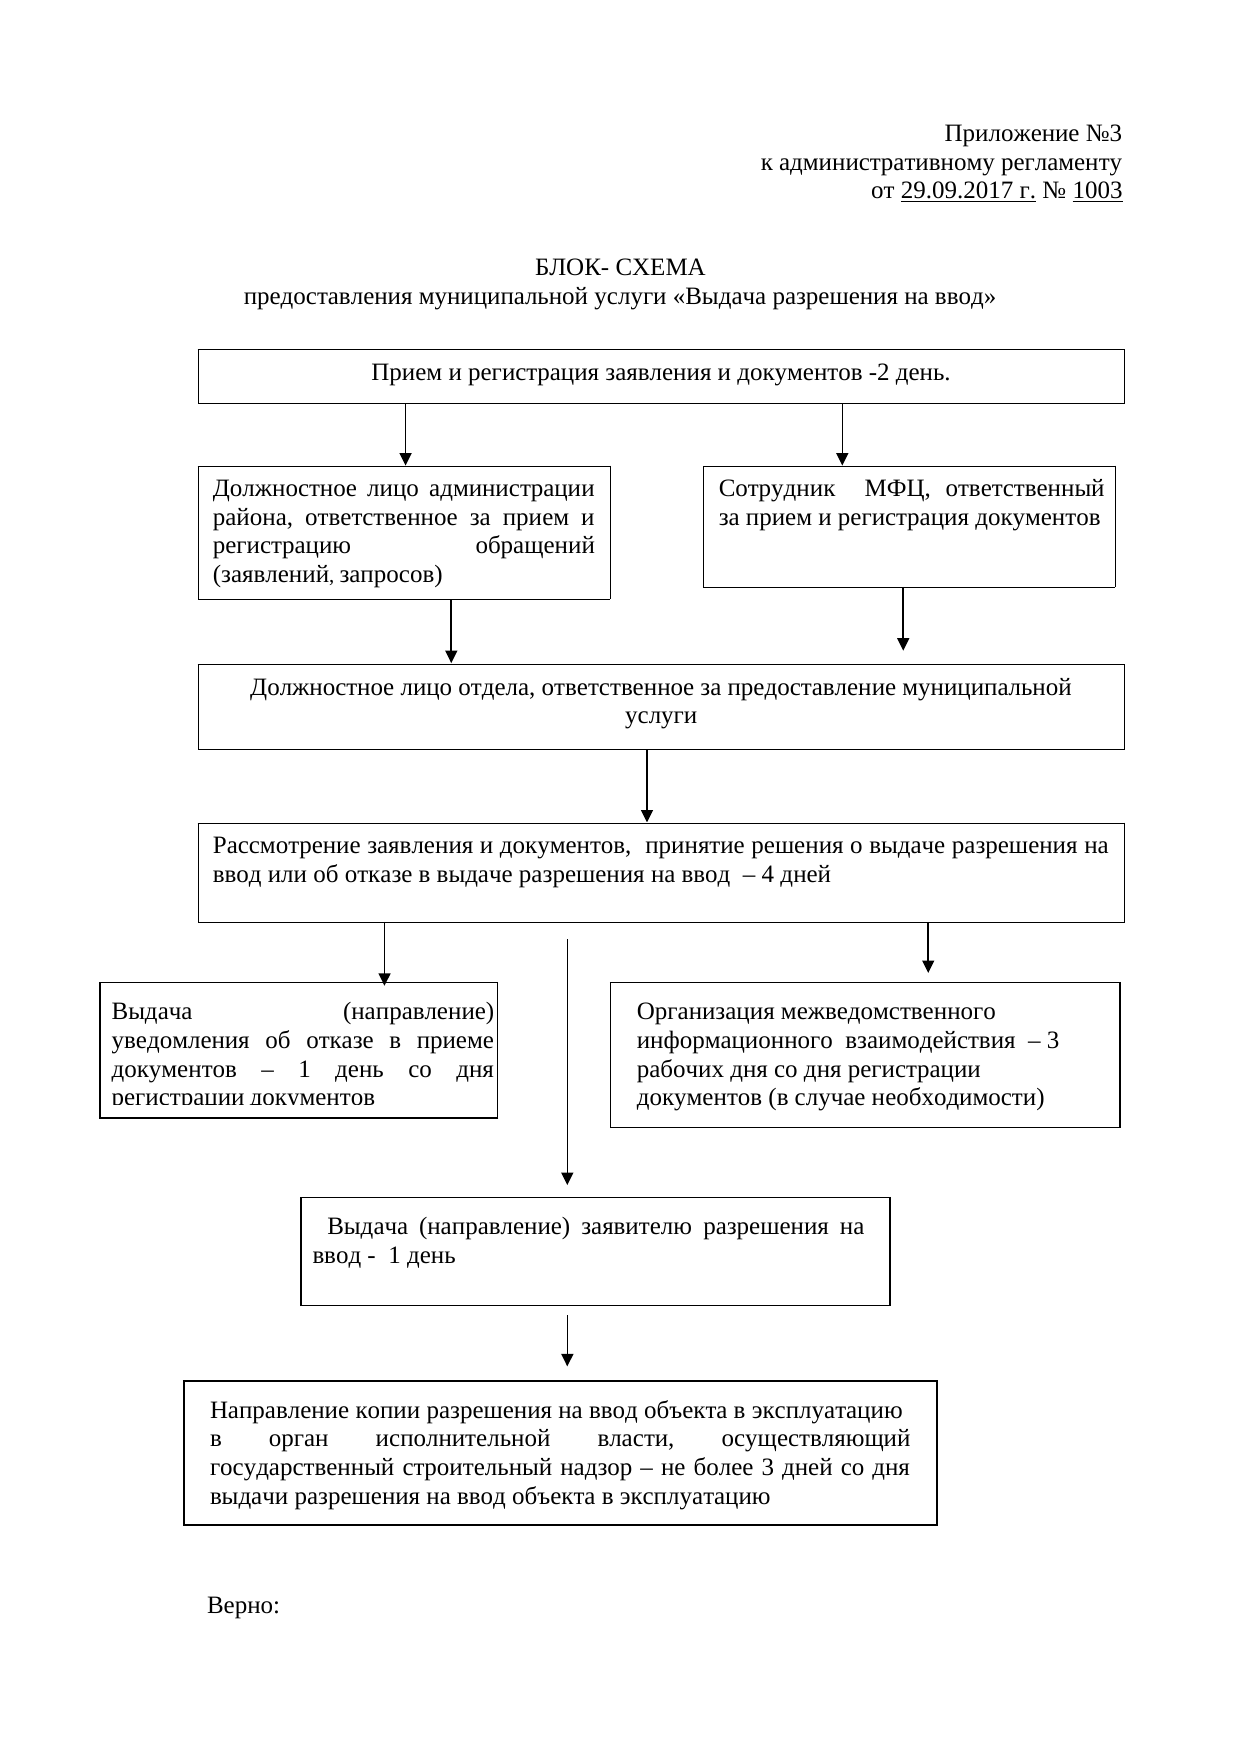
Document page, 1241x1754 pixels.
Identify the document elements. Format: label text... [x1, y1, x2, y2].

text Приложение №3 [118, 118, 1122, 147]
text к административному регламенту [118, 147, 1122, 176]
text БЛОК- СХЕМА [118, 252, 1122, 281]
text предоставления муниципальной услуги «Выдача разрешения на ввод» [118, 281, 1122, 310]
text Верно: [207, 1590, 1122, 1618]
text от 29.09.2017 г. № 1003 [118, 176, 1122, 204]
